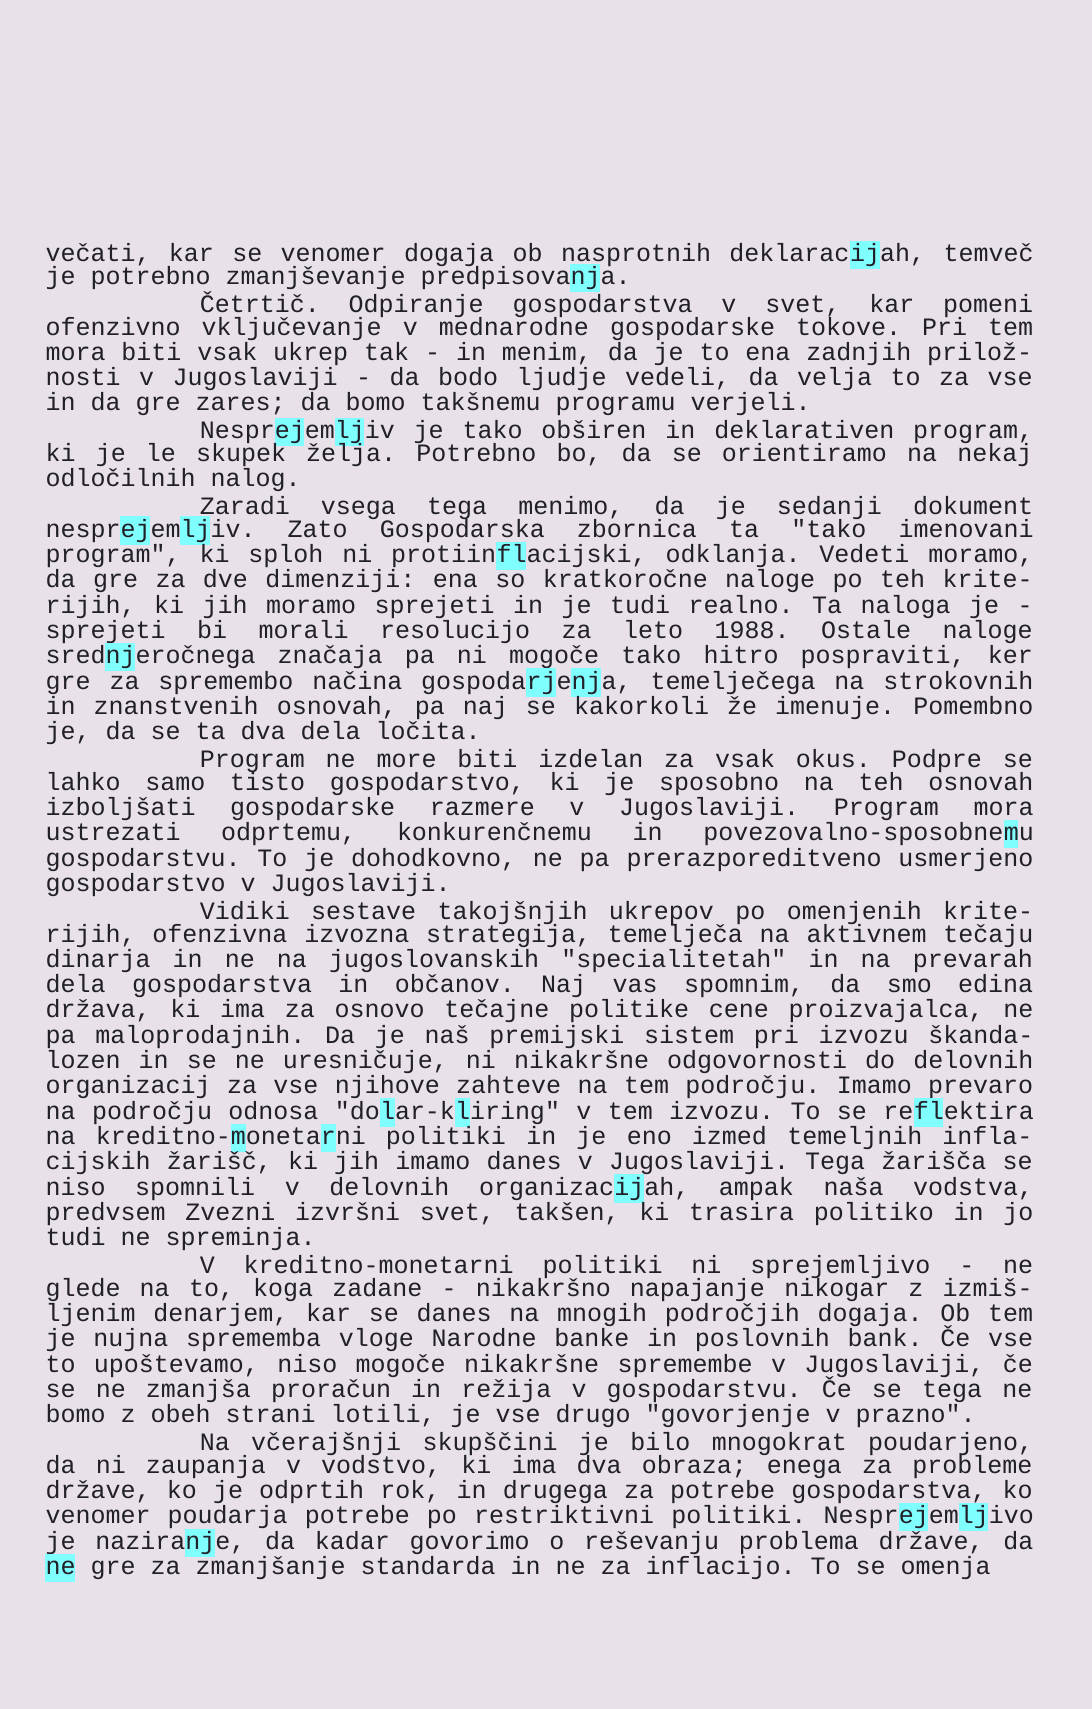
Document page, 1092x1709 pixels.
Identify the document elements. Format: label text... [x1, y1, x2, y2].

text Na včerajšnji skupščini je bilo mnogokrat poudarjeno, da ni zaupanja v vodstvo, ki ima dva obraza; enega za probleme države, ko je odprtih rok, in drugega za potrebe gospodarstva, ko venomer poudarja potrebe po restriktivni politiki. Nesprejemljivo je naziranje, da kadar govorimo o reševanju problema države, da ne gre za zmanjšanje standarda in ne za inflacijo. To se omenja [45, 1430, 1033, 1582]
text Četrtič. Odpiranje gospodarstva v svet, kar pomeni ofenzivno vključevanje v mednarodne gospodarske tokove. Pri tem mora biti vsak ukrep tak - in menim, da je to ena zadnjih prilož- nosti v Jugoslaviji - da bodo ljudje vedeli, da velja to za vse in da gre zares; da bomo takšnemu programu verjeli. [45, 292, 1033, 418]
text V kreditno-monetarni politiki ni sprejemljivo - ne glede na to, koga zadane - nikakršno napajanje nikogar z izmiš- ljenim denarjem, kar se danes na mnogih področjih dogaja. Ob tem je nujna sprememba vloge Narodne banke in poslovnih bank. Če vse to upoštevamo, niso mogoče nikakršne spremembe v Jugoslaviji, če se ne zmanjša proračun in režija v gospodarstvu. Če se tega ne bomo z obeh strani lotili, je vse drugo "govorjenje v prazno". [45, 1253, 1033, 1430]
text Program ne more biti izdelan za vsak okus. Podpre se lahko samo tisto gospodarstvo, ki je sposobno na teh osnovah izboljšati gospodarske razmere v Jugoslaviji. Program mora ustrezati odprtemu, konkurenčnemu in povezovalno-sposobnemu gospodarstvu. To je dohodkovno, ne pa prerazporeditveno usmerjeno gospodarstvo v Jugoslaviji. [45, 747, 1033, 899]
text Vidiki sestave takojšnjih ukrepov po omenjenih krite- rijih, ofenzivna izvozna strategija, temelječa na aktivnem tečaju dinarja in ne na jugoslovanskih "specialitetah" in na prevarah dela gospodarstva in občanov. Naj vas spomnim, da smo edina država, ki ima za osnovo tečajne politike cene proizvajalca, ne pa maloprodajnih. Da je naš premijski sistem pri izvozu škanda- lozen in se ne uresničuje, ni nikakršne odgovornosti do delovnih organizacij za vse njihove zahteve na tem področju. Imamo prevaro na področju odnosa "dolar-kliring" v tem izvozu. To se reflektira na kreditno-monetarni politiki in je eno izmed temeljnih infla- cijskih žarišč, ki jih imamo danes v Jugoslaviji. Tega žarišča se niso spomnili v delovnih organizacijah, ampak naša vodstva, predvsem Zvezni izvršni svet, takšen, ki trasira politiko in jo tudi ne spreminja. [45, 899, 1033, 1253]
text Nesprejemljiv je tako obširen in deklarativen program, ki je le skupek želja. Potrebno bo, da se orientiramo na nekaj odločilnih nalog. [45, 418, 1033, 494]
text večati, kar se venomer dogaja ob nasprotnih deklaracijah, temveč je potrebno zmanjševanje predpisovanja. [45, 241, 1033, 292]
text Zaradi vsega tega menimo, da je sedanji dokument nesprejemljiv. Zato Gospodarska zbornica ta "tako imenovani program", ki sploh ni protiinflacijski, odklanja. Vedeti moramo, da gre za dve dimenziji: ena so kratkoročne naloge po teh krite- rijih, ki jih moramo sprejeti in je tudi realno. Ta naloga je - sprejeti bi morali resolucijo za leto 1988. Ostale naloge srednjeročnega značaja pa ni mogoče tako hitro pospraviti, ker gre za spremembo načina gospodarjenja, temelječega na strokovnih in znanstvenih osnovah, pa naj se kakorkoli že imenuje. Pomembno je, da se ta dva dela ločita. [45, 494, 1033, 747]
